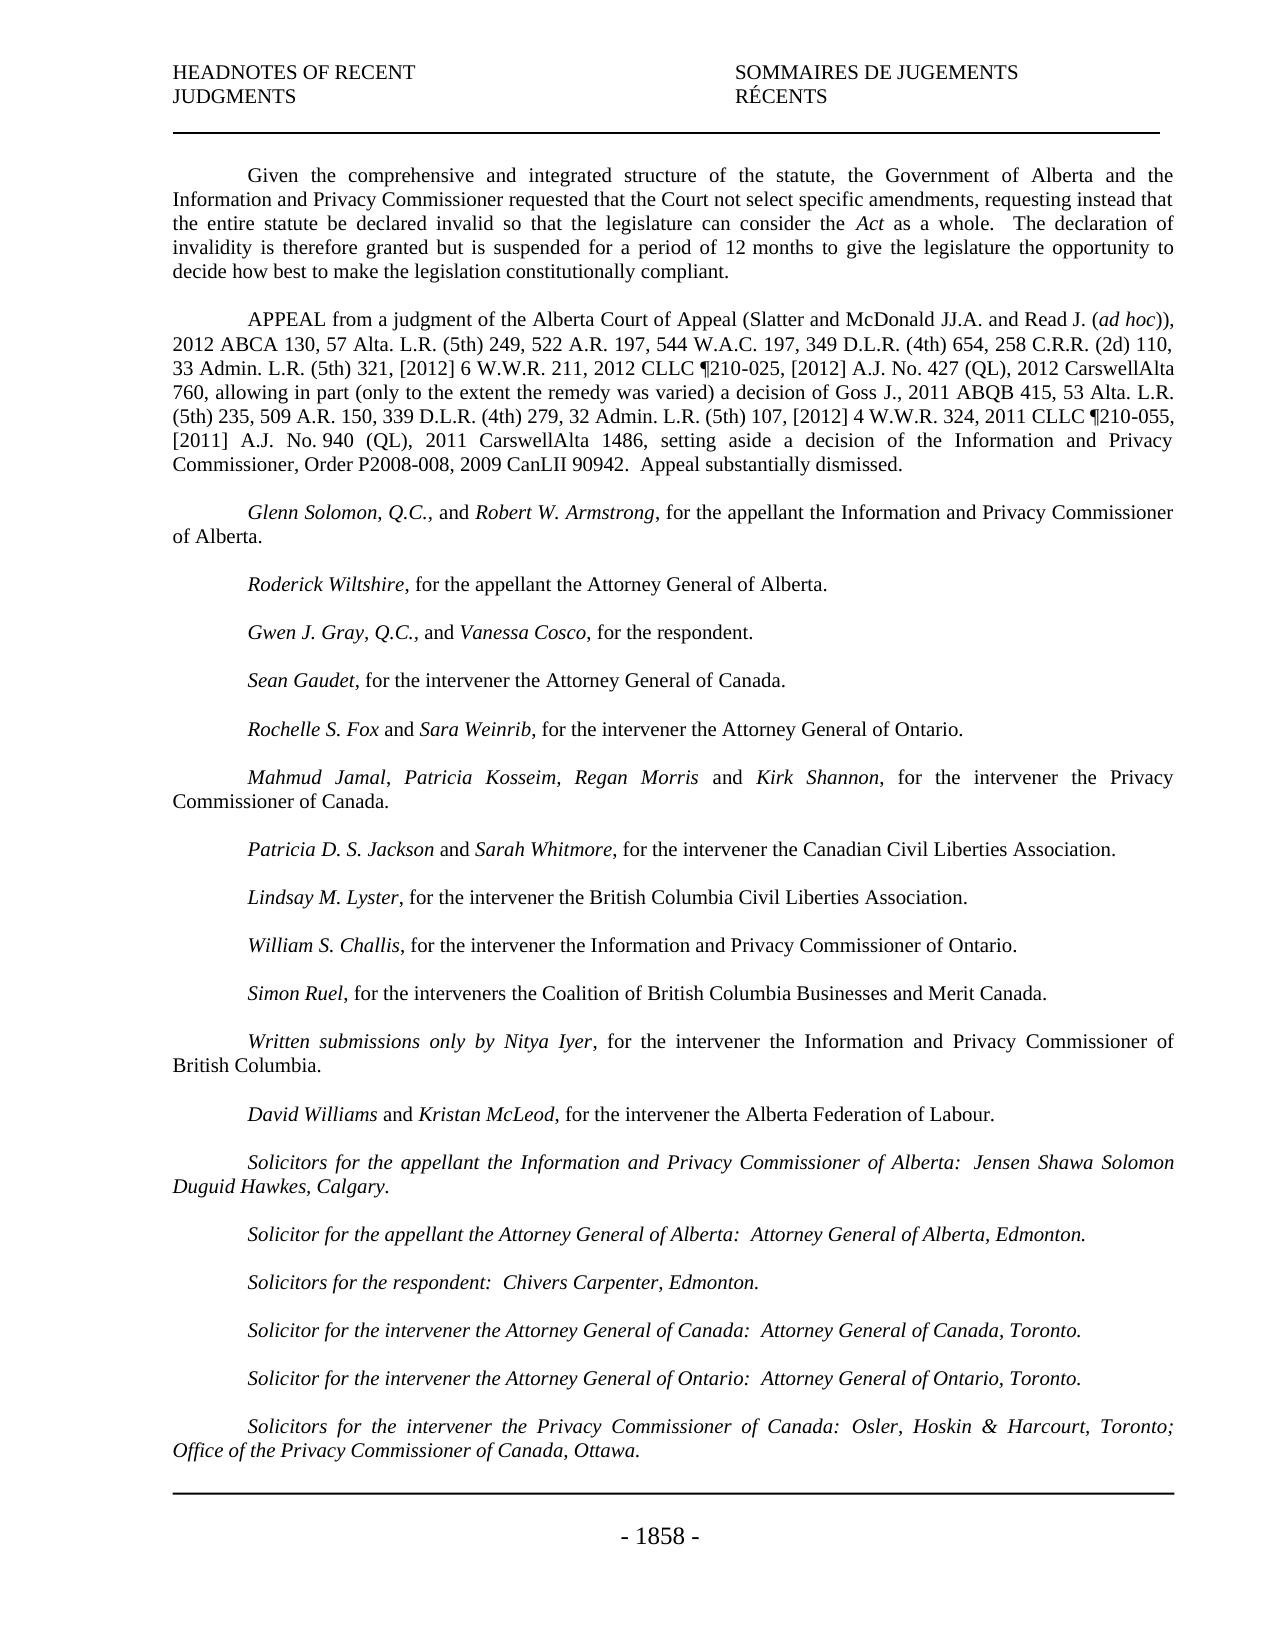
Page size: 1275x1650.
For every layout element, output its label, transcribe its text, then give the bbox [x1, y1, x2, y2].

text William S. Challis, for the intervener the Information and Privacy Commissioner of Ontario. [172, 933, 1174, 957]
text Lindsay M. Lyster, for the intervener the British Columbia Civil Liberties Association. [172, 885, 1174, 909]
text Gwen J. Gray, Q.C., and Vanessa Cosco, for the respondent. [172, 620, 1174, 644]
text Rochelle S. Fox and Sara Weinrib, for the intervener the Attorney General of Ontario. [172, 716, 1174, 741]
text Sean Gaudet, for the intervener the Attorney General of Canada. [172, 668, 1174, 692]
text Solicitors for the respondent: Chivers Carpenter, Edmonton. [172, 1270, 1174, 1294]
text Patricia D. S. Jackson and Sarah Whitmore, for the intervener the Canadian Civil Liberties Association. [172, 837, 1174, 861]
text Solicitors for the intervener the Privacy Commissioner of Canada: Osler, Hoskin & Harcourt, Toronto; Office of the Privacy Commissioner of Canada, Ottawa. [172, 1414, 1174, 1462]
text APPEAL from a judgment of the Alberta Court of Appeal (Slatter and McDonald JJ.A. and Read J. (ad hoc)), 2012 ABCA 130, 57 Alta. L.R. (5th) 249, 522 A.R. 197, 544 W.A.C. 197, 349 D.L.R. (4th) 654, 258 C.R.R. (2d) 110, 33 Admin. L.R. (5th) 321, [2012] 6 W.W.R. 211, 2012 CLLC ¶210-025, [2012] A.J. No. 427 (QL), 2012 CarswellAlta 760, allowing in part (only to the extent the remedy was varied) a decision of Goss J., 2011 ABQB 415, 53 Alta. L.R. (5th) 235, 509 A.R. 150, 339 D.L.R. (4th) 279, 32 Admin. L.R. (5th) 107, [2012] 4 W.W.R. 324, 2011 CLLC ¶210-055, [2011] A.J. No. 940 (QL), 2011 CarswellAlta 1486, setting aside a decision of the Information and Privacy Commissioner, Order P2008-008, 2009 CanLII 90942. Appeal substantially dismissed. [172, 307, 1174, 476]
text Roderick Wiltshire, for the appellant the Attorney General of Alberta. [172, 572, 1174, 596]
text Solicitor for the intervener the Attorney General of Ontario: Attorney General of Ontario, Toronto. [172, 1366, 1174, 1390]
text Solicitors for the appellant the Information and Privacy Commissioner of Alberta: Jensen Shawa Solomon Duguid Hawkes, Calgary. [172, 1149, 1174, 1198]
text Solicitor for the intervener the Attorney General of Canada: Attorney General of Canada, Toronto. [172, 1318, 1174, 1342]
text Written submissions only by Nitya Iyer, for the intervener the Information and Privacy Commissioner of British Columbia. [172, 1029, 1174, 1077]
text Simon Ruel, for the interveners the Coalition of British Columbia Businesses and Merit Canada. [172, 981, 1174, 1005]
text David Williams and Kristan McLeod, for the intervener the Alberta Federation of Labour. [172, 1101, 1174, 1126]
text Given the comprehensive and integrated structure of the statute, the Government of Alberta and the Information and Privacy Commissioner requested that the Court not select specific amendments, requesting instead that the entire statute be declared invalid so that the legislature can consider the Act as a whole. The declaration of invalidity is therefore granted but is suspended for a period of 12 months to give the legislature the opportunity to decide how best to make the legislation constitutionally compliant. [172, 163, 1174, 283]
text Mahmud Jamal, Patricia Kosseim, Regan Morris and Kirk Shannon, for the intervener the Privacy Commissioner of Canada. [172, 764, 1174, 813]
text Glenn Solomon, Q.C., and Robert W. Armstrong, for the appellant the Information and Privacy Commissioner of Alberta. [172, 500, 1174, 548]
text Solicitor for the appellant the Attorney General of Alberta: Attorney General of Alberta, Edmonton. [172, 1222, 1174, 1246]
